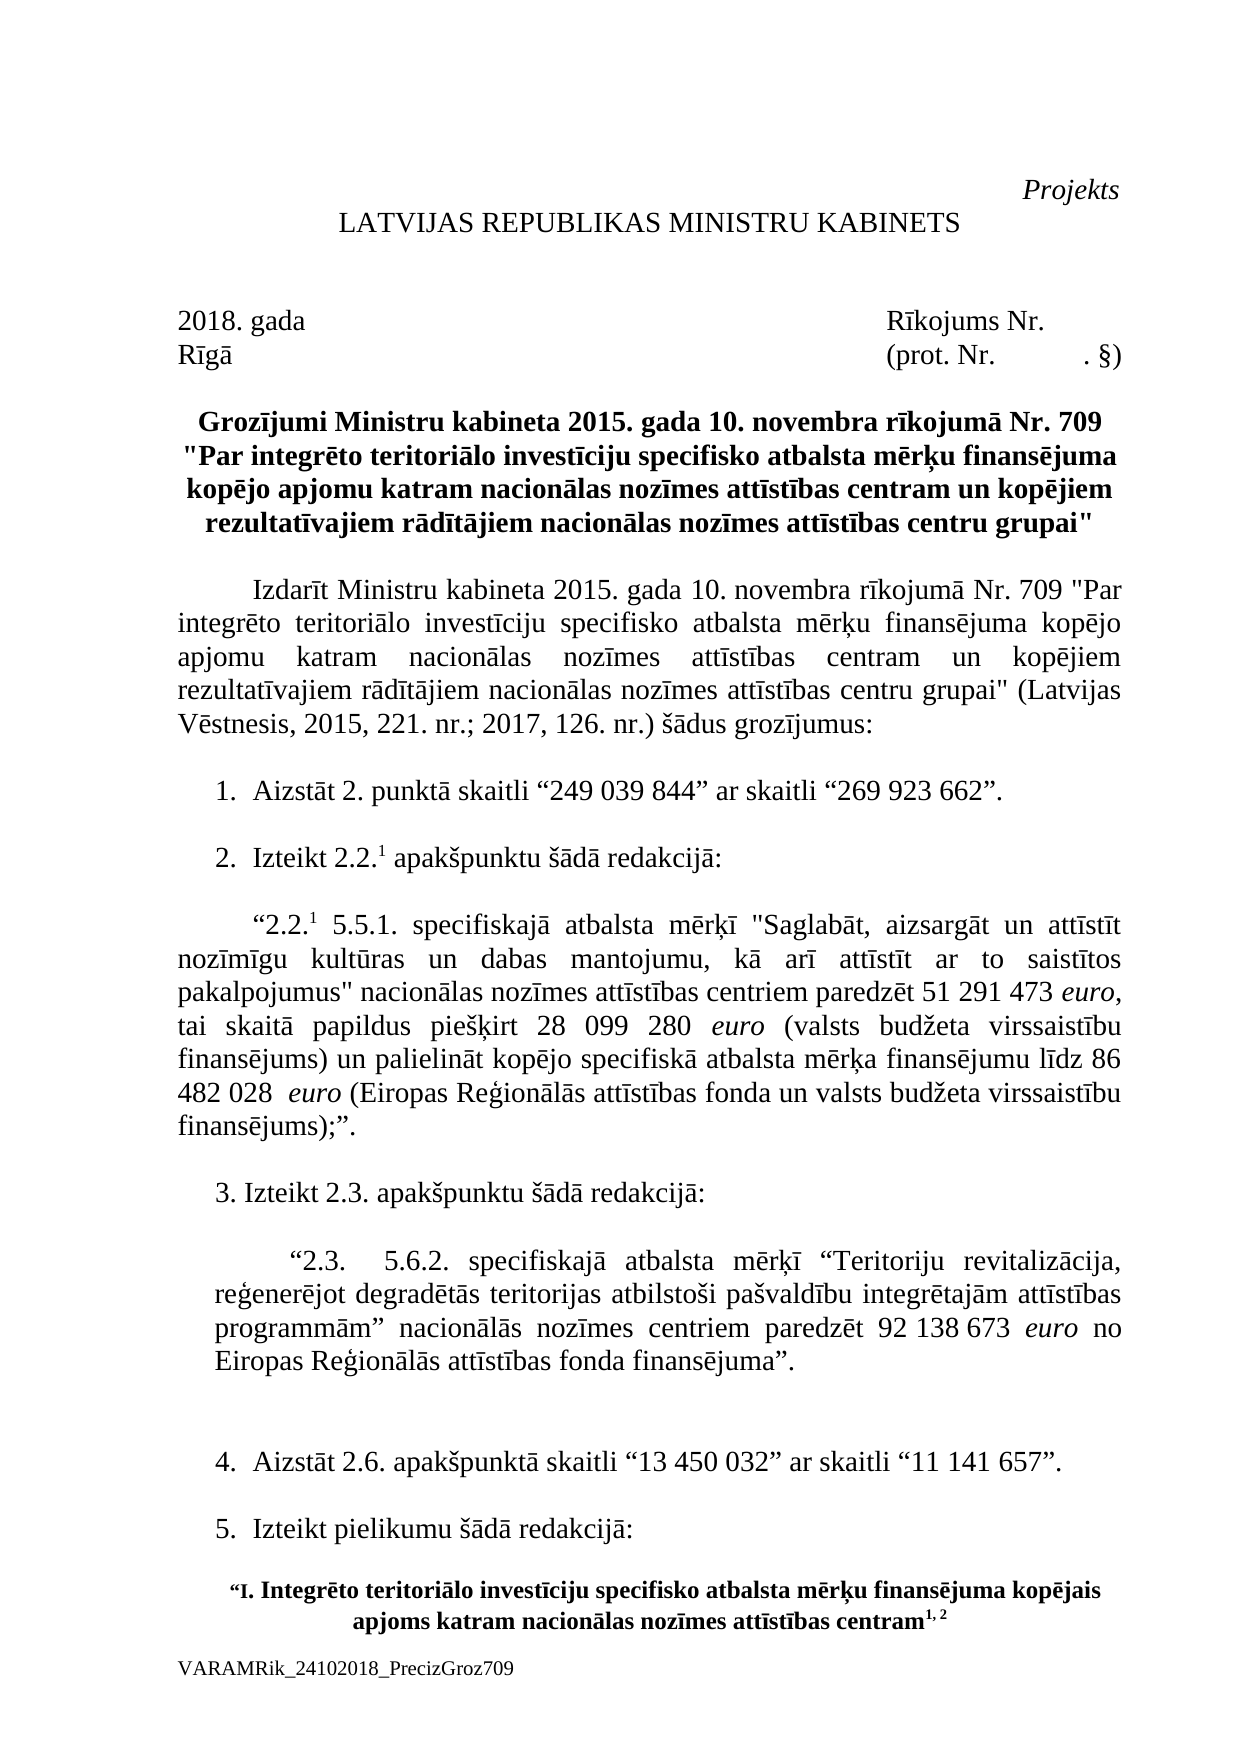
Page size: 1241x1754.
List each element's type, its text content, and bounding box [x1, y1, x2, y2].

text LATVIJAS REPUBLIKAS MINISTRU KABINETS [177, 205, 1122, 239]
list Izteikt pielikumu šādā redakcijā: [215, 1511, 1122, 1544]
text Grozījumi Ministru kabineta 2015. gada 10. novembra rīkojumā Nr. 709 "Par integrēto teritoriālo investīciju specifisko atbalsta mērķu finansējuma kopējo apjomu katram nacionālas nozīmes attīstības centram un kopējiem rezultatīvajiem rādītājiem nacionālas nozīmes attīstības centru grupai" [177, 404, 1122, 538]
text “2.2.1 5.5.1. specifiskajā atbalsta mērķī "Saglabāt, aizsargāt un attīstīt nozīmīgu kultūras un dabas mantojumu, kā arī attīstīt ar to saistītos pakalpojumus" nacionālas nozīmes attīstības centriem paredzēt 51 291 473 euro, tai skaitā papildus piešķirt 28 099 280 euro (valsts budžeta virssaistību finansējums) un palielināt kopējo specifiskā atbalsta mērķa finansējumu līdz 86 482 028 euro (Eiropas Reģionālās attīstības fonda un valsts budžeta virssaistību finansējums);”. [177, 907, 1122, 1142]
text “I. Integrēto teritoriālo investīciju specifisko atbalsta mērķu finansējuma kopējais apjoms katram nacionālas nozīmes attīstības centram1, 2 [177, 1574, 1122, 1635]
list Aizstāt 2. punktā skaitli “249 039 844” ar skaitli “269 923 662”. [215, 773, 1122, 807]
list Aizstāt 2.6. apakšpunktā skaitli “13 450 032” ar skaitli “11 141 657”. [215, 1444, 1122, 1477]
text Projekts [177, 172, 1122, 205]
text Izdarīt Ministru kabineta 2015. gada 10. novembra rīkojumā Nr. 709 "Par integrēto teritoriālo investīciju specifisko atbalsta mērķu finansējuma kopējo apjomu katram nacionālas nozīmes attīstības centram un kopējiem rezultatīvajiem rādītājiem nacionālas nozīmes attīstības centru grupai" (Latvijas Vēstnesis, 2015, 221. nr.; 2017, 126. nr.) šādus grozījumus: [177, 572, 1122, 739]
text Rīgā (prot. Nr. . §) [177, 337, 1122, 371]
text “2.3. 5.6.2. specifiskajā atbalsta mērķī “Teritoriju revitalizācija, reģenerējot degradētās teritorijas atbilstoši pašvaldību integrētajām attīstības programmām” nacionālās nozīmes centriem paredzēt 92 138 673 euro no Eiropas Reģionālās attīstības fonda finansējuma”. [214, 1243, 1122, 1377]
list Izteikt 2.2.1 apakšpunktu šādā redakcijā: [215, 840, 1122, 874]
text 2018. gada Rīkojums Nr. [177, 303, 1122, 337]
text 3. Izteikt 2.3. apakšpunktu šādā redakcijā: [215, 1176, 1122, 1209]
